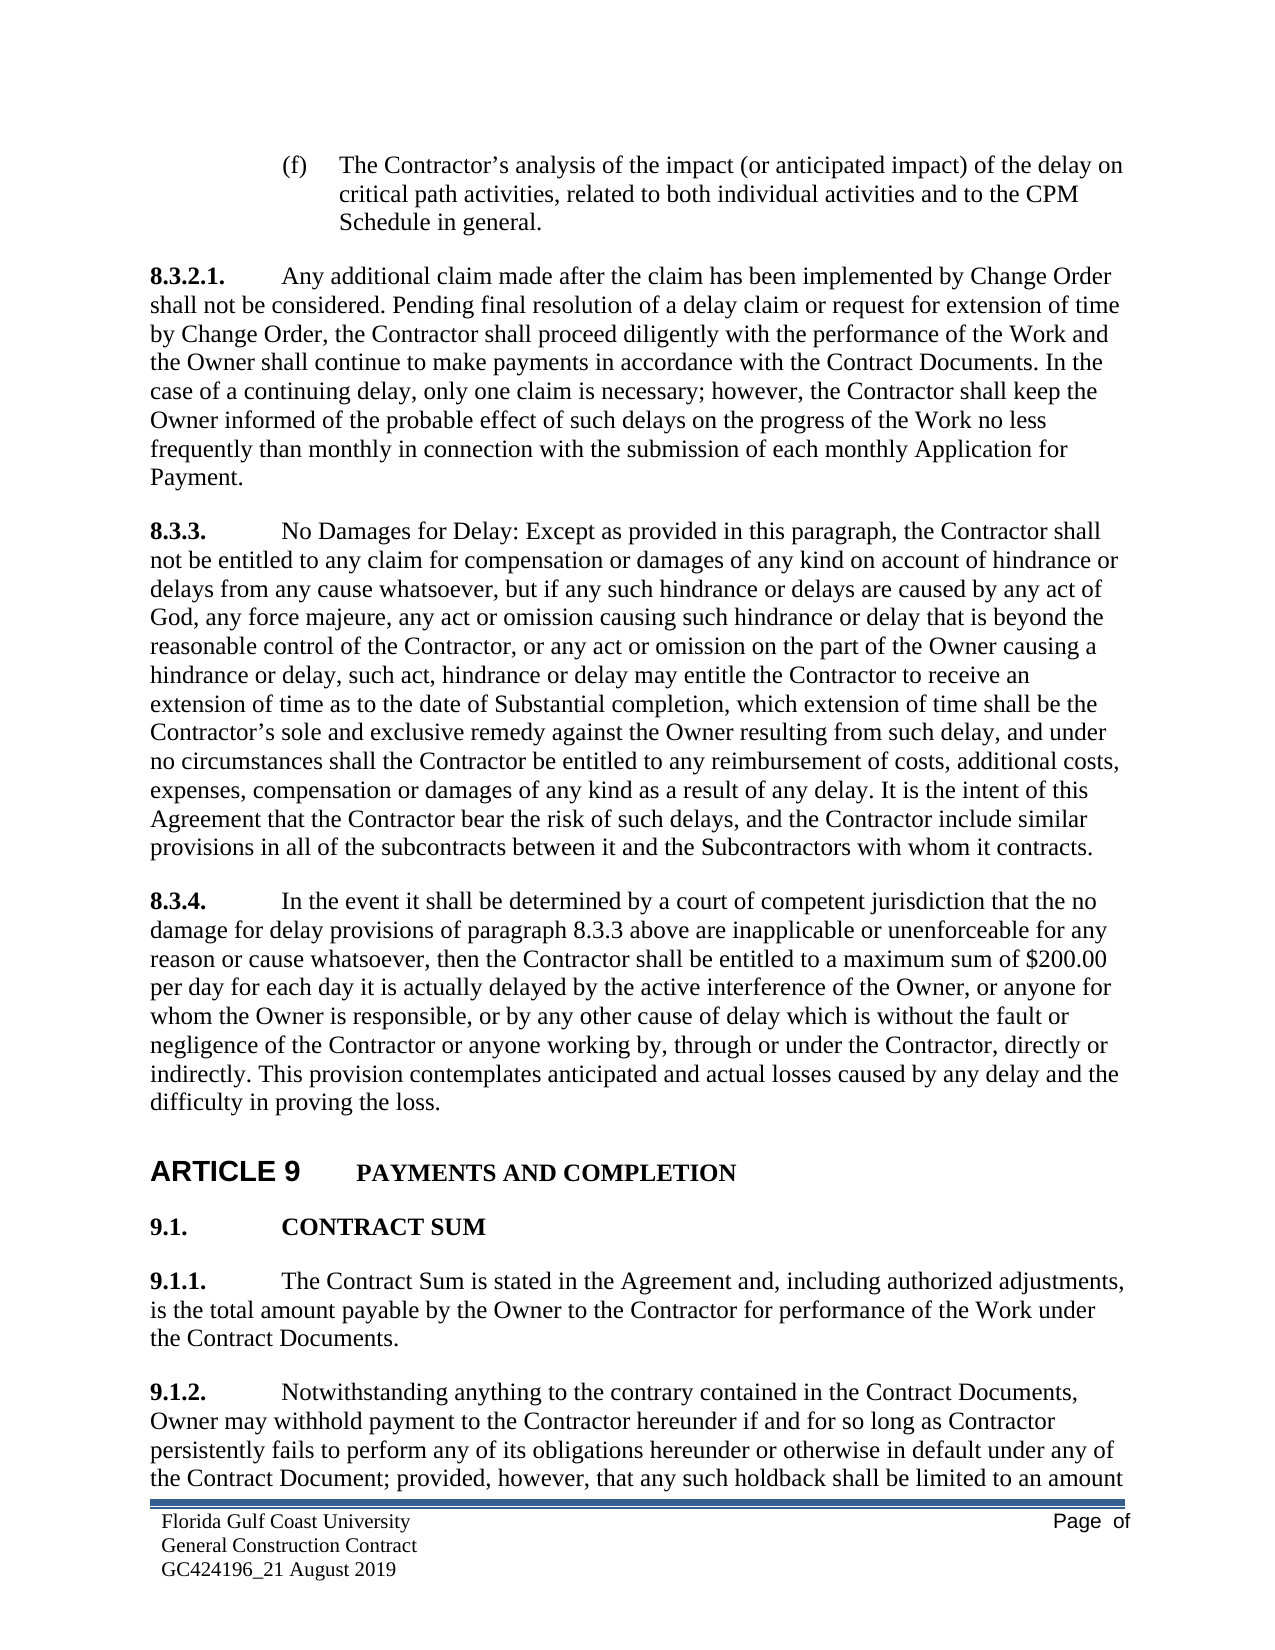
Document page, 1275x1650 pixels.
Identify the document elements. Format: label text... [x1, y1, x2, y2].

subtitle The Contract Sum is stated in the Agreement and, including authorized adjustments, is the total amount payable by the Owner to the Contractor for performance of the Work under the Contract Documents. [150, 1266, 1125, 1352]
subtitle No Damages for Delay: Except as provided in this paragraph, the Contractor shall not be entitled to any claim for compensation or damages of any kind on account of hindrance or delays from any cause whatsoever, but if any such hindrance or delays are caused by any act of God, any force majeure, any act or omission causing such hindrance or delay that is beyond the reasonable control of the Contractor, or any act or omission on the part of the Owner causing a hindrance or delay, such act, hindrance or delay may entitle the Contractor to receive an extension of time as to the date of Substantial completion, which extension of time shall be the Contractor’s sole and exclusive remedy against the Owner resulting from such delay, and under no circumstances shall the Contractor be entitled to any reimbursement of costs, additional costs, expenses, compensation or damages of any kind as a result of any delay. It is the intent of this Agreement that the Contractor bear the risk of such delays, and the Contractor include similar provisions in all of the subcontracts between it and the Subcontractors with whom it contracts. [150, 516, 1125, 861]
subtitle Any additional claim made after the claim has been implemented by Change Order shall not be considered. Pending final resolution of a delay claim or request for extension of time by Change Order, the Contractor shall proceed diligently with the performance of the Work and the Owner shall continue to make payments in accordance with the Contract Documents. In the case of a continuing delay, only one claim is necessary; however, the Contractor shall keep the Owner informed of the probable effect of such delays on the progress of the Work no less frequently than monthly in connection with the submission of each monthly Application for Payment. [150, 261, 1125, 491]
list The Contractor’s analysis of the impact (or anticipated impact) of the delay on critical path activities, related to both individual activities and to the CPM Schedule in general. [282, 150, 1125, 236]
list CONTRACT SUM [150, 1212, 1125, 1241]
subtitle PAYMENTS AND COMPLETION [150, 1154, 1125, 1187]
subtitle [150, 1377, 1125, 1492]
subtitle In the event it shall be determined by a court of competent jurisdiction that the no damage for delay provisions of paragraph 8.3.3 above are inapplicable or unenforceable for any reason or cause whatsoever, then the Contractor shall be entitled to a maximum sum of $200.00 per day for each day it is actually delayed by the active interference of the Owner, or anyone for whom the Owner is responsible, or by any other cause of delay which is without the fault or negligence of the Contractor or anyone working by, through or under the Contractor, directly or indirectly. This provision contemplates anticipated and actual losses caused by any delay and the difficulty in proving the loss. [150, 886, 1125, 1116]
